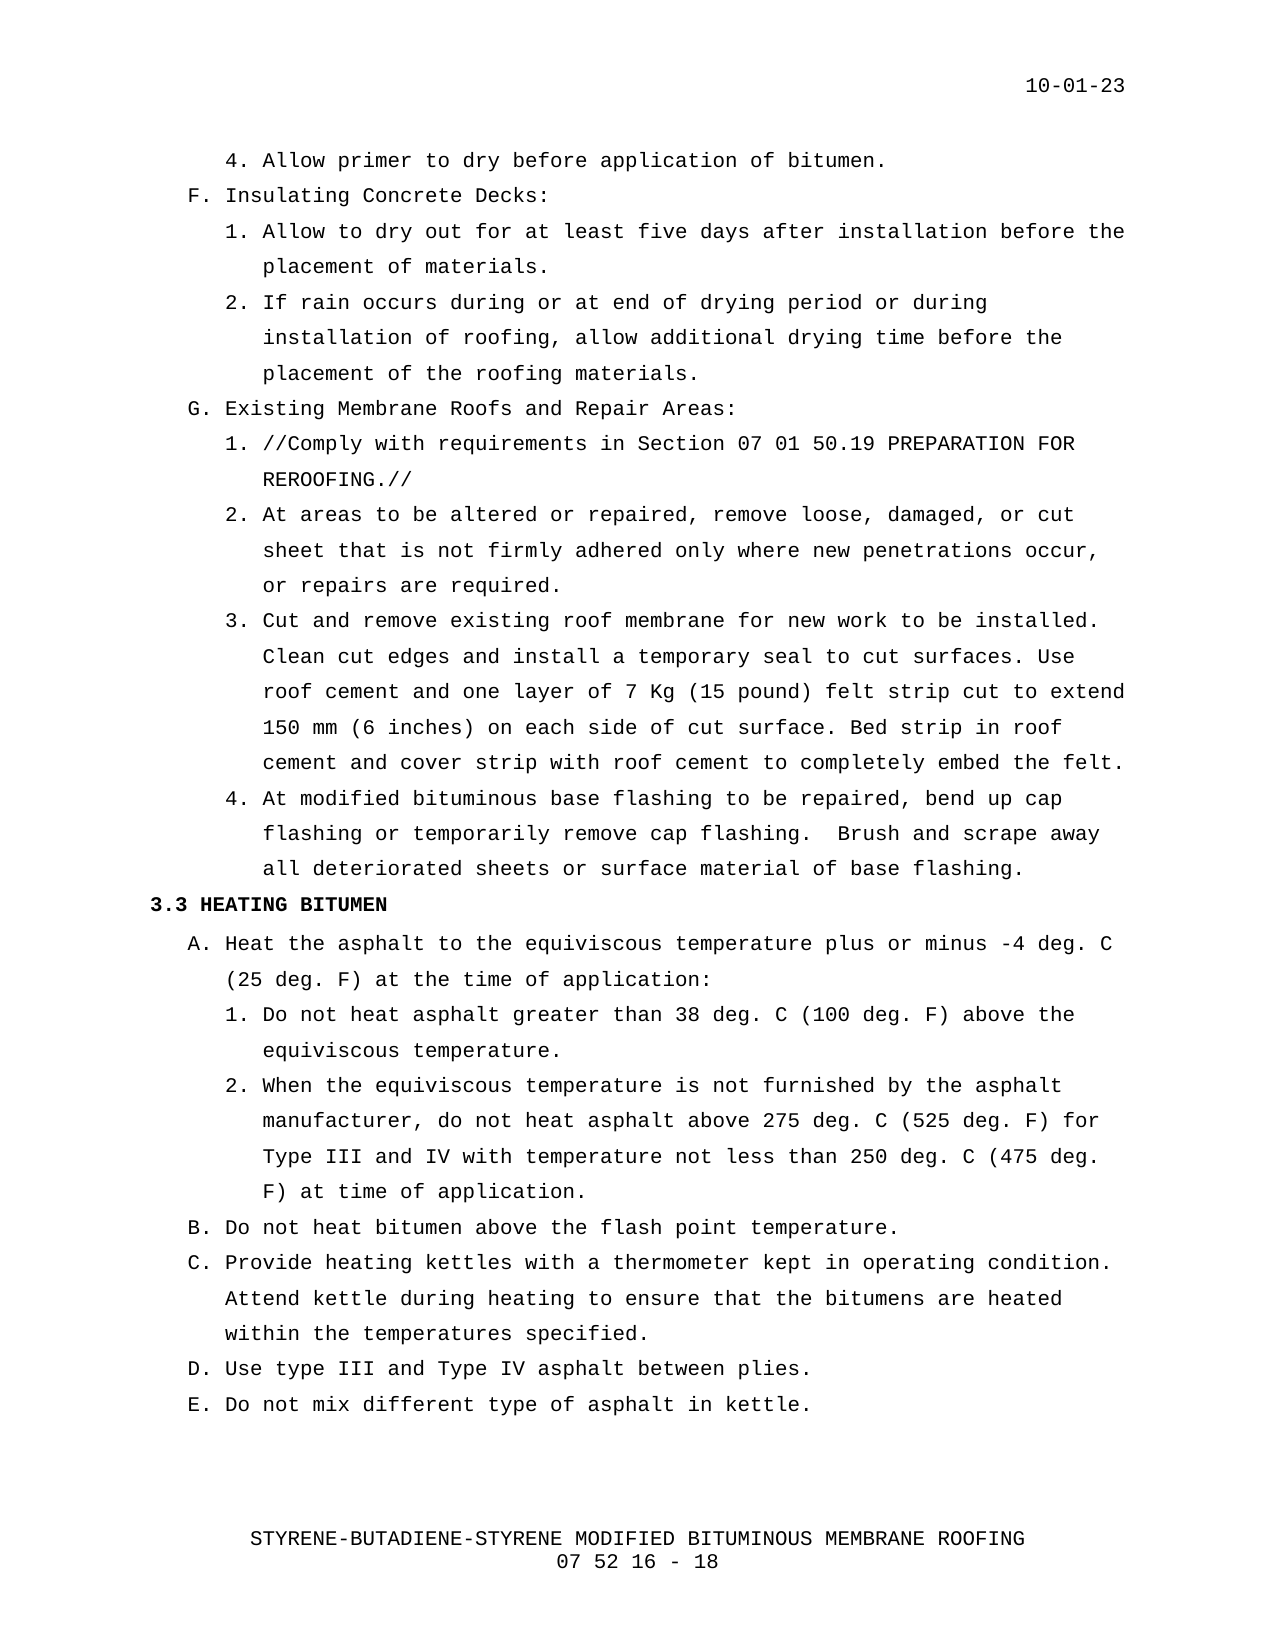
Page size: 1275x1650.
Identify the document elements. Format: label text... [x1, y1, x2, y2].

text 4. At modified bituminous base flashing to be repaired, bend up cap flashing or temporarily remove cap flashing. Brush and scrape away all deteriorated sheets or surface material of base flashing. [225, 787, 1125, 882]
text D. Use type III and Type IV asphalt between plies. [187, 1358, 1125, 1382]
text G. Existing Membrane Roofs and Repair Areas: [187, 398, 1125, 422]
text 3. Cut and remove existing roof membrane for new work to be installed. Clean cut edges and install a temporary seal to cut surfaces. Use roof cement and one layer of 7 Kg (15 pound) felt strip cut to extend 150 mm (6 inches) on each side of cut surface. Bed strip in roof cement and cover strip with roof cement to completely embed the felt. [225, 610, 1125, 776]
text 3.3 Heating Bitumen [150, 894, 1125, 917]
text E. Do not mix different type of asphalt in kettle. [187, 1394, 1125, 1417]
text C. Provide heating kettles with a thermometer kept in operating condition. Attend kettle during heating to ensure that the bitumens are heated within the temperatures specified. [187, 1252, 1125, 1347]
text 2. When the equiviscous temperature is not furnished by the asphalt manufacturer, do not heat asphalt above 275 deg. C (525 deg. F) for Type III and IV with temperature not less than 250 deg. C (475 deg. F) at time of application. [225, 1075, 1125, 1205]
text F. Insulating Concrete Decks: [187, 185, 1125, 209]
text 1. Allow to dry out for at least five days after installation before the placement of materials. [225, 221, 1125, 280]
text 1. Do not heat asphalt greater than 38 deg. C (100 deg. F) above the equiviscous temperature. [225, 1004, 1125, 1063]
text B. Do not heat bitumen above the flash point temperature. [187, 1217, 1125, 1240]
text 2. If rain occurs during or at end of drying period or during installation of roofing, allow additional drying time before the placement of the roofing materials. [225, 292, 1125, 386]
text 1. //Comply with requirements in Section 07 01 50.19 PREPARATION FOR REROOFING.// [225, 433, 1125, 492]
text A. Heat the asphalt to the equiviscous temperature plus or minus -4 deg. C (25 deg. F) at the time of application: [187, 933, 1125, 992]
text 2. At areas to be altered or repaired, remove loose, damaged, or cut sheet that is not firmly adhered only where new penetrations occur, or repairs are required. [225, 504, 1125, 599]
text 4. Allow primer to dry before application of bitumen. [225, 150, 1125, 174]
